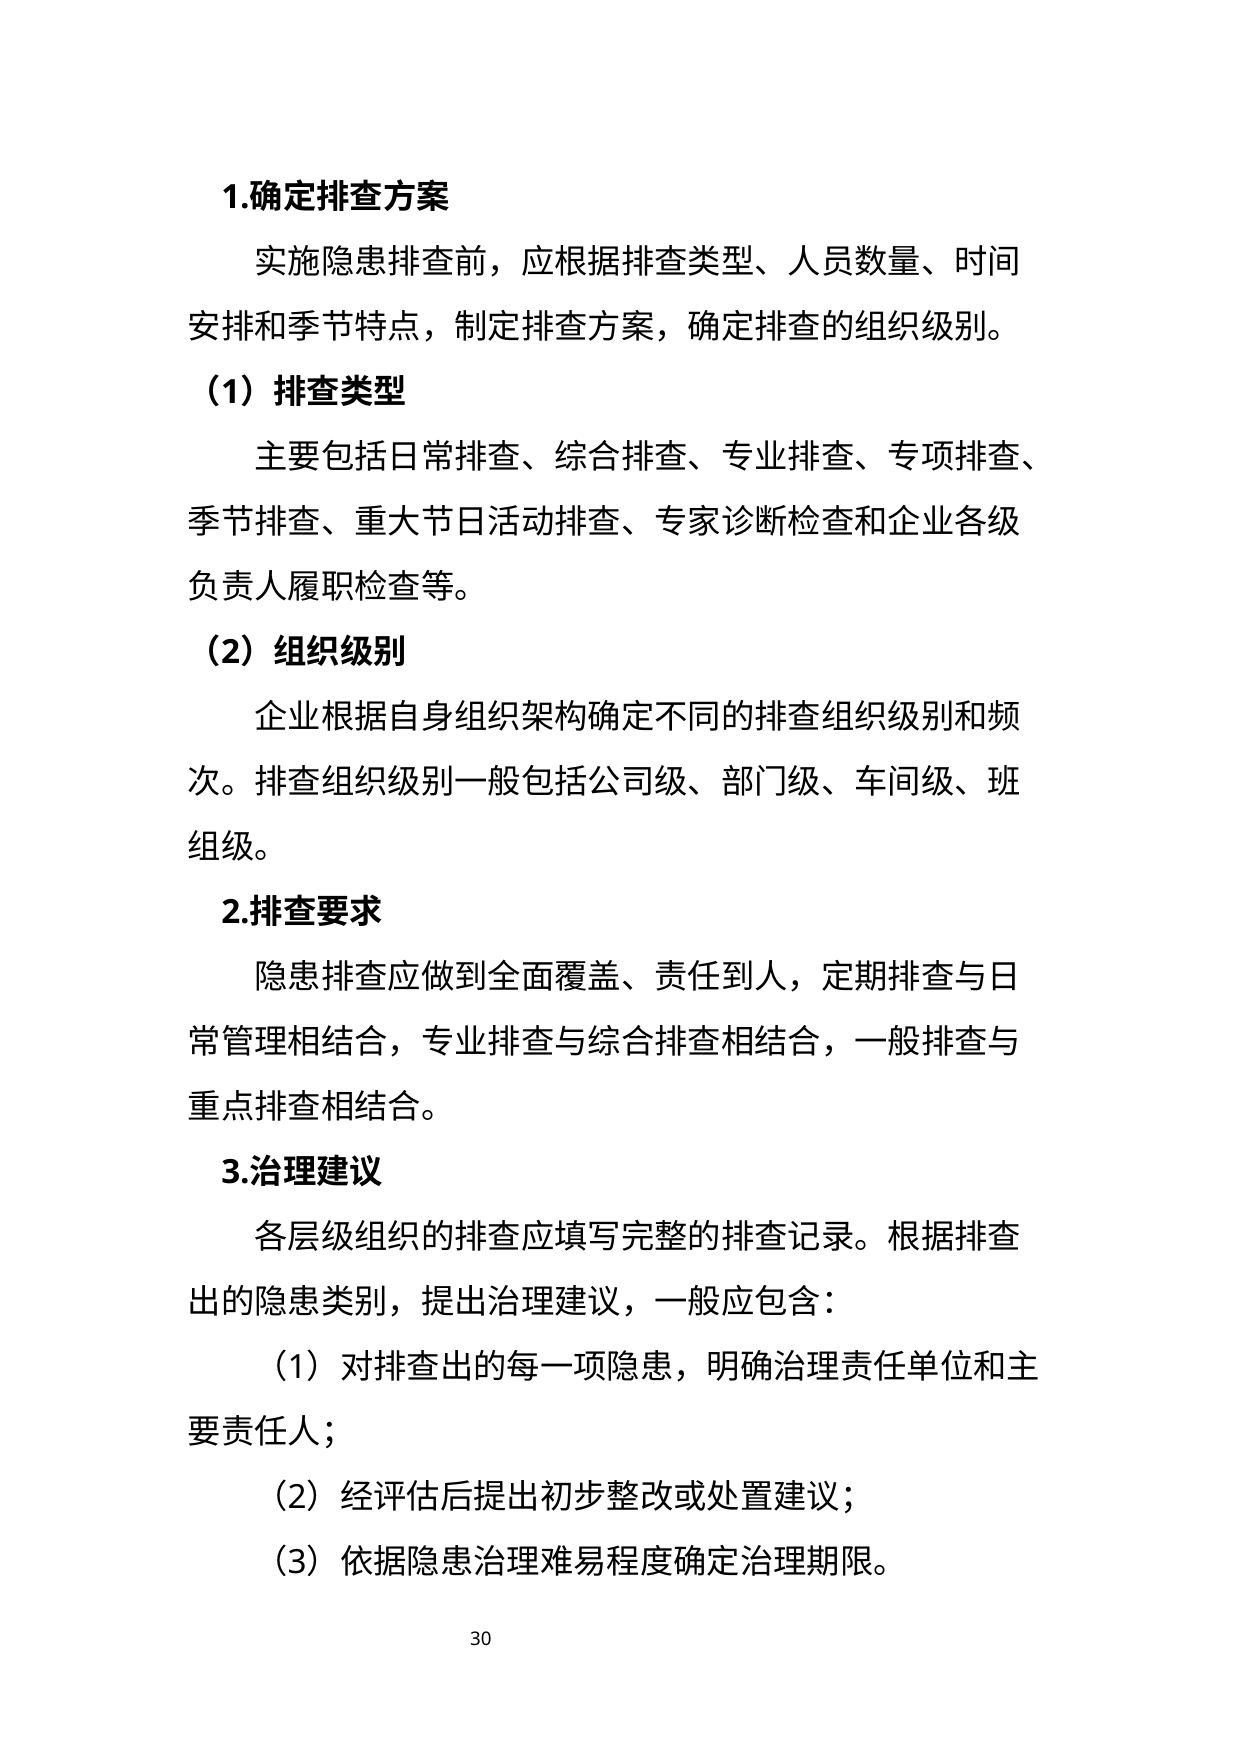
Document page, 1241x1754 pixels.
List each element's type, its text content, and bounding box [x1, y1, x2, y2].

text 2.排查要求 [187, 877, 1053, 942]
text （1）排查类型 [187, 357, 1053, 422]
text （3）依据隐患治理难易程度确定治理期限。 [187, 1527, 1053, 1592]
text （2）经评估后提出初步整改或处置建议； [187, 1462, 1053, 1527]
text 主要包括日常排查、综合排查、专业排查、专项排查、季节排查、重大节日活动排查、专家诊断检查和企业各级负责人履职检查等。 [187, 422, 1053, 617]
text 隐患排查应做到全面覆盖、责任到人，定期排查与日常管理相结合，专业排查与综合排查相结合，一般排查与重点排查相结合。 [187, 942, 1053, 1137]
text 1.确定排查方案 [187, 162, 1053, 227]
text 各层级组织的排查应填写完整的排查记录。根据排查出的隐患类别，提出治理建议，一般应包含： [187, 1202, 1053, 1332]
text 3.治理建议 [187, 1137, 1053, 1202]
text 实施隐患排查前，应根据排查类型、人员数量、时间安排和季节特点，制定排查方案，确定排查的组织级别。 [187, 227, 1053, 357]
text （1）对排查出的每一项隐患，明确治理责任单位和主要责任人； [187, 1332, 1053, 1462]
text 企业根据自身组织架构确定不同的排查组织级别和频次。排查组织级别一般包括公司级、部门级、车间级、班组级。 [187, 682, 1053, 877]
text （2）组织级别 [187, 617, 1053, 682]
